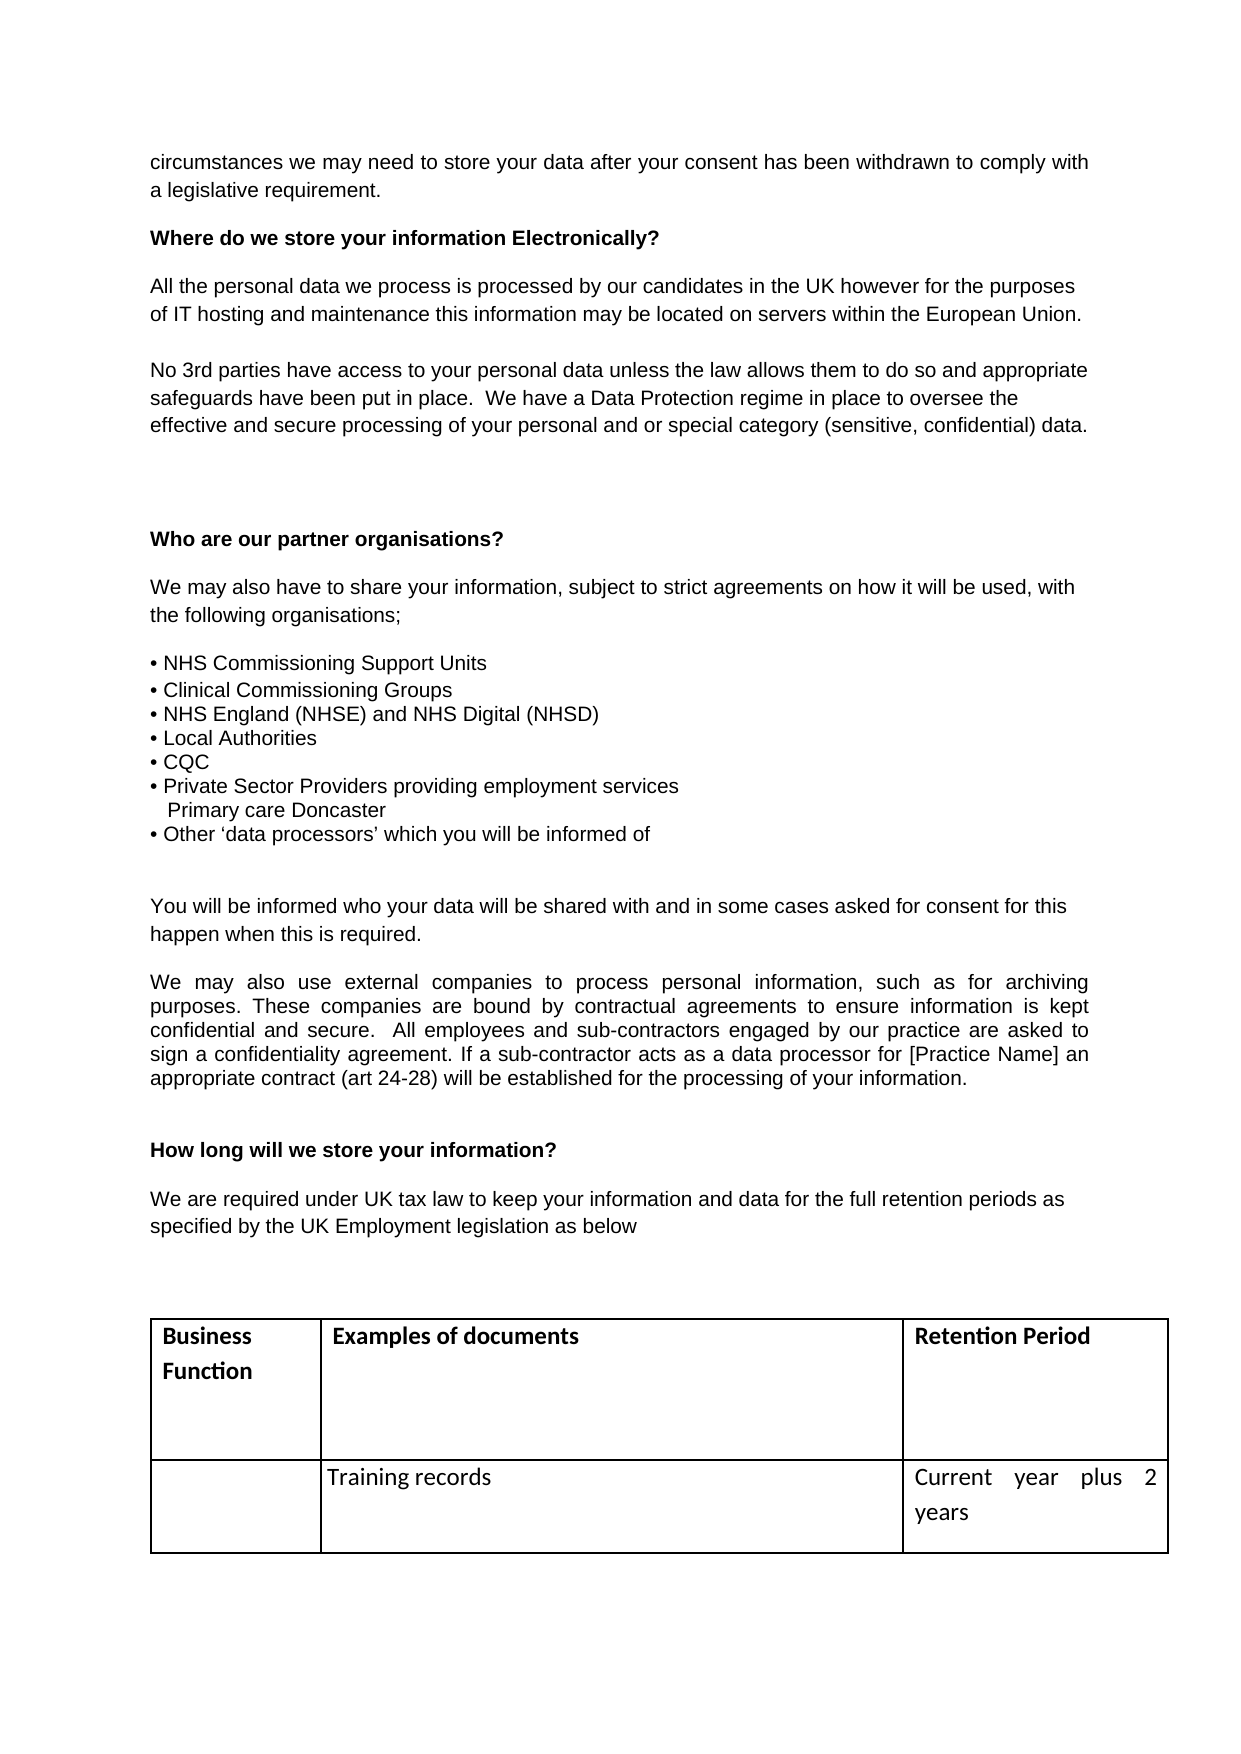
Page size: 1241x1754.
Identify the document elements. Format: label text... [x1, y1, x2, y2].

text How long will we store your information? [150, 1138, 1090, 1162]
table_header Business Function [152, 1320, 320, 1459]
text • Local Authorities [150, 726, 1090, 750]
text We may also have to share your information, subject to strict agreements on how it will be used, with the following organisations; [150, 575, 1090, 626]
text We are required under UK tax law to keep your information and data for the full retention periods as specified by the UK Employment legislation as below [150, 1187, 1090, 1238]
text All the personal data we process is processed by our candidates in the UK however for the purposes of IT hosting and maintenance this information may be located on servers within the European Union. [150, 274, 1090, 326]
text Where do we store your information Electronically? [150, 226, 1090, 250]
text • CQC [150, 750, 1090, 774]
text • Other ‘data processors’ which you will be informed of [150, 822, 1090, 846]
text You will be informed who your data will be shared with and in some cases asked for consent for this happen when this is required. [150, 894, 1090, 946]
text • Private Sector Providers providing employment services [150, 774, 1090, 798]
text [150, 150, 1090, 201]
text • NHS Commissioning Support Units [150, 651, 1090, 675]
table_cell Current year plus 2 years [904, 1461, 1167, 1552]
text • Clinical Commissioning Groups [150, 678, 1090, 702]
table_header Examples of documents [322, 1320, 902, 1459]
text We may also use external companies to process personal information, such as for archiving purposes. These companies are bound by contractual agreements to ensure information is kept confidential and secure. All employees and sub-contractors engaged by our practice are asked to sign a confidentiality agreement. If a sub-contractor acts as a data processor for [Practice Name] an appropriate contract (art 24-28) will be established for the processing of your information. [150, 970, 1090, 1090]
text Who are our partner organisations? [150, 527, 1090, 551]
text Primary care Doncaster [150, 798, 1090, 822]
text No 3rd parties have access to your personal data unless the law allows them to do so and appropriate safeguards have been put in place. We have a Data Protection regime in place to oversee the effective and secure processing of your personal and or special category (sensitive, confidential) data. [150, 358, 1090, 437]
table_cell [152, 1461, 320, 1552]
table_cell Training records [322, 1461, 902, 1552]
text • NHS England (NHSE) and NHS Digital (NHSD) [150, 702, 1090, 726]
table_header Retention Period [904, 1320, 1167, 1459]
